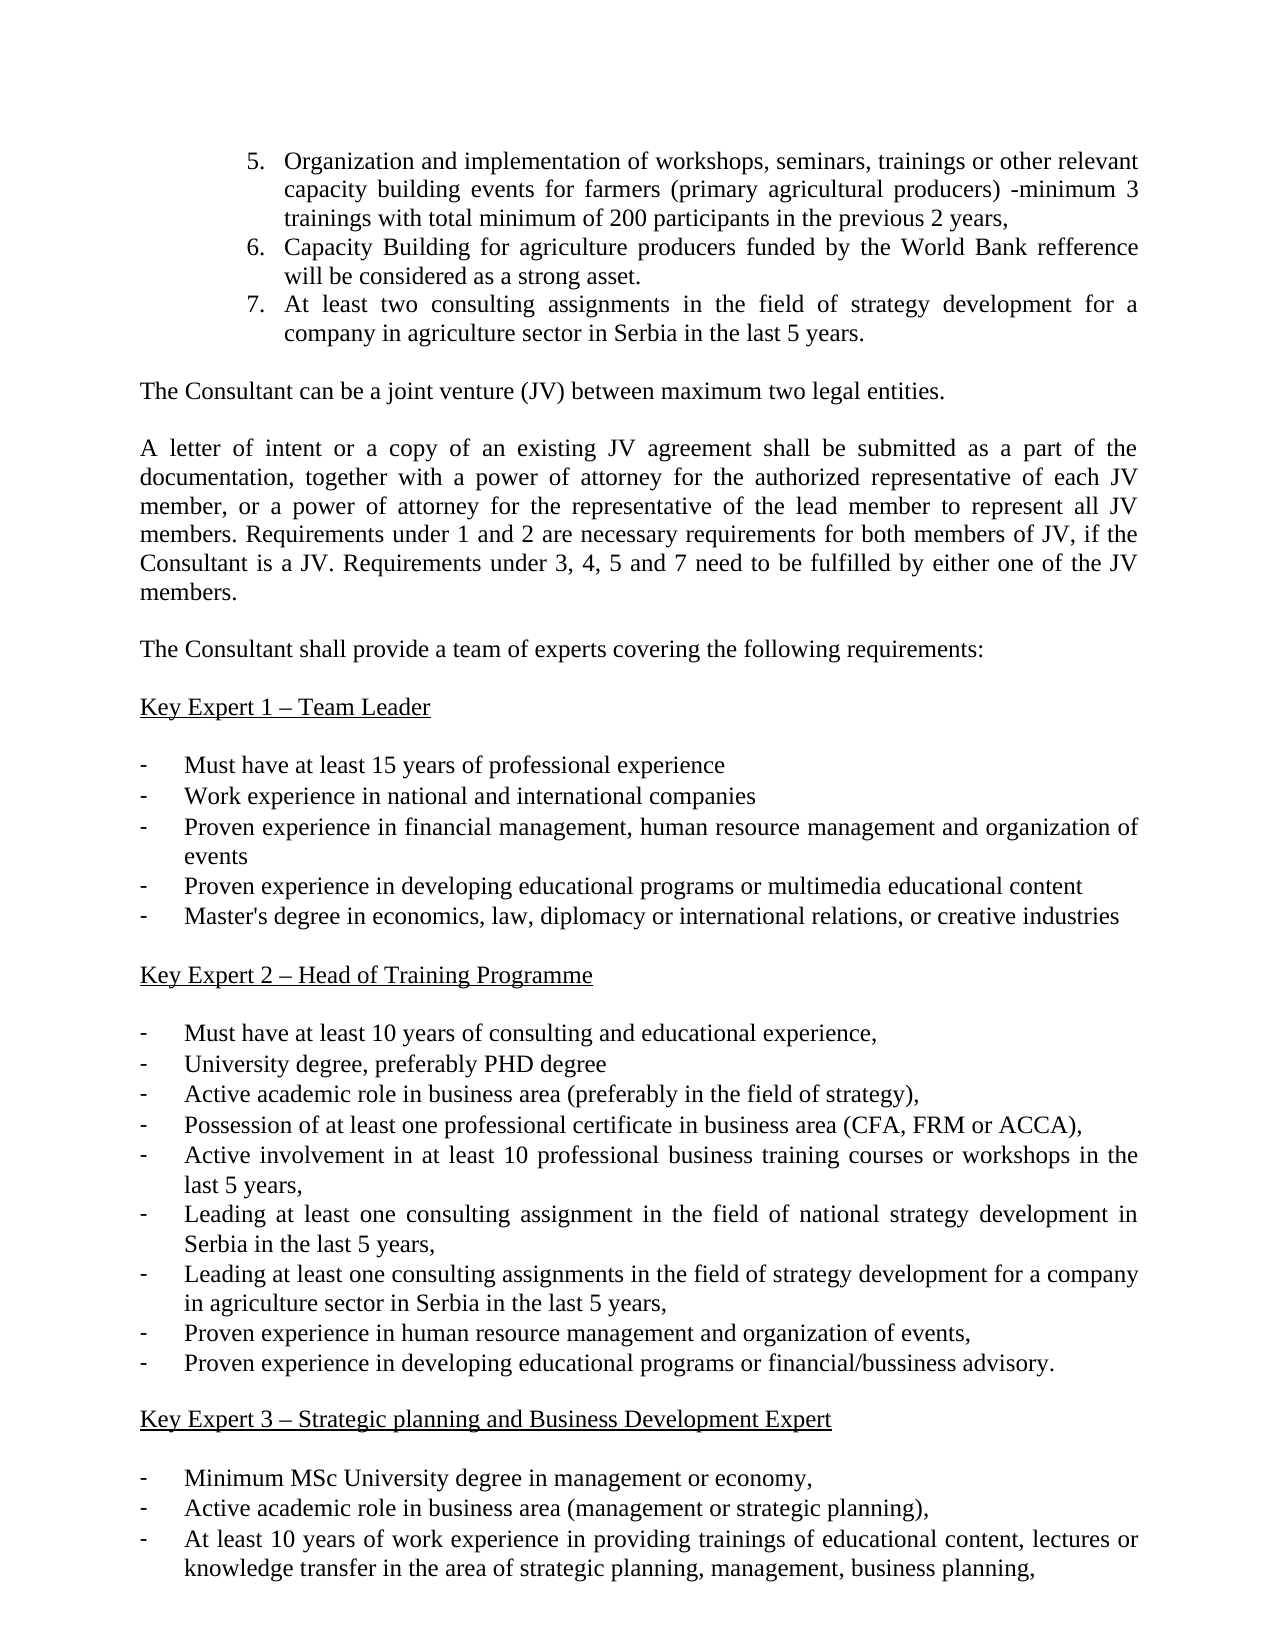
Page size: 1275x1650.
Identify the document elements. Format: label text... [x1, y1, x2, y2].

list Minimum MSc University degree in management or economy, [139, 1462, 1139, 1492]
list Active involvement in at least 10 professional business training courses or workshops in the last 5 years, [139, 1139, 1139, 1198]
list Must have at least 10 years of consulting and educational experience, [139, 1017, 1139, 1048]
list Proven experience in human resource management and organization of events, [139, 1317, 1139, 1348]
list Active academic role in business area (preferably in the field of strategy), [139, 1078, 1139, 1109]
text A letter of intent or a copy of an existing JV agreement shall be submitted as a part of the documentation, together with a power of attorney for the authorized representative of each JV member, or a power of attorney for the representative of the lead member to represent all JV members. Requirements under 1 and 2 are necessary requirements for both members of JV, if the Consultant is a JV. Requirements under 3, 4, 5 and 7 need to be fulfilled by either one of the JV members. [139, 433, 1139, 606]
text The Consultant shall provide a team of experts covering the following requirements: [139, 634, 1139, 663]
list Proven experience in developing educational programs or multimedia educational content [139, 870, 1139, 900]
text Key Expert 2 – Head of Training Programme [139, 960, 1139, 988]
list University degree, preferably PHD degree [139, 1048, 1139, 1078]
text The Consultant can be a joint venture (JV) between maximum two legal entities. [139, 376, 1139, 404]
list Capacity Building for agriculture producers funded by the World Bank refference will be considered as a strong asset. [246, 232, 1139, 289]
list Active academic role in business area (management or strategic planning), [139, 1492, 1139, 1523]
list At least two consulting assignments in the field of strategy development for a company in agriculture sector in Serbia in the last 5 years. [246, 289, 1139, 347]
list Leading at least one consulting assignment in the field of national strategy development in Serbia in the last 5 years, [139, 1198, 1139, 1258]
list Leading at least one consulting assignments in the field of strategy development for a company in agriculture sector in Serbia in the last 5 years, [139, 1258, 1139, 1317]
list Work experience in national and international companies [139, 780, 1139, 811]
list Organization and implementation of workshops, seminars, trainings or other relevant capacity building events for farmers (primary agricultural producers) -minimum 3 trainings with total minimum of 200 participants in the previous 2 years, [246, 146, 1139, 232]
list Possession of at least one professional certificate in business area (CFA, FRM or ACCA), [139, 1109, 1139, 1139]
list Proven experience in financial management, human resource management and organization of events [139, 811, 1139, 870]
list Proven experience in developing educational programs or financial/bussiness advisory. [139, 1348, 1139, 1378]
list Must have at least 15 years of professional experience [139, 749, 1139, 780]
text Key Expert 1 – Team Leader [139, 692, 1139, 721]
list Master's degree in economics, law, diplomacy or international relations, or creative industries [139, 900, 1139, 931]
text Key Expert 3 – Strategic planning and Business Development Expert [139, 1404, 1139, 1433]
list At least 10 years of work experience in providing trainings of educational content, lectures or knowledge transfer in the area of strategic planning, management, business planning, [139, 1523, 1139, 1582]
